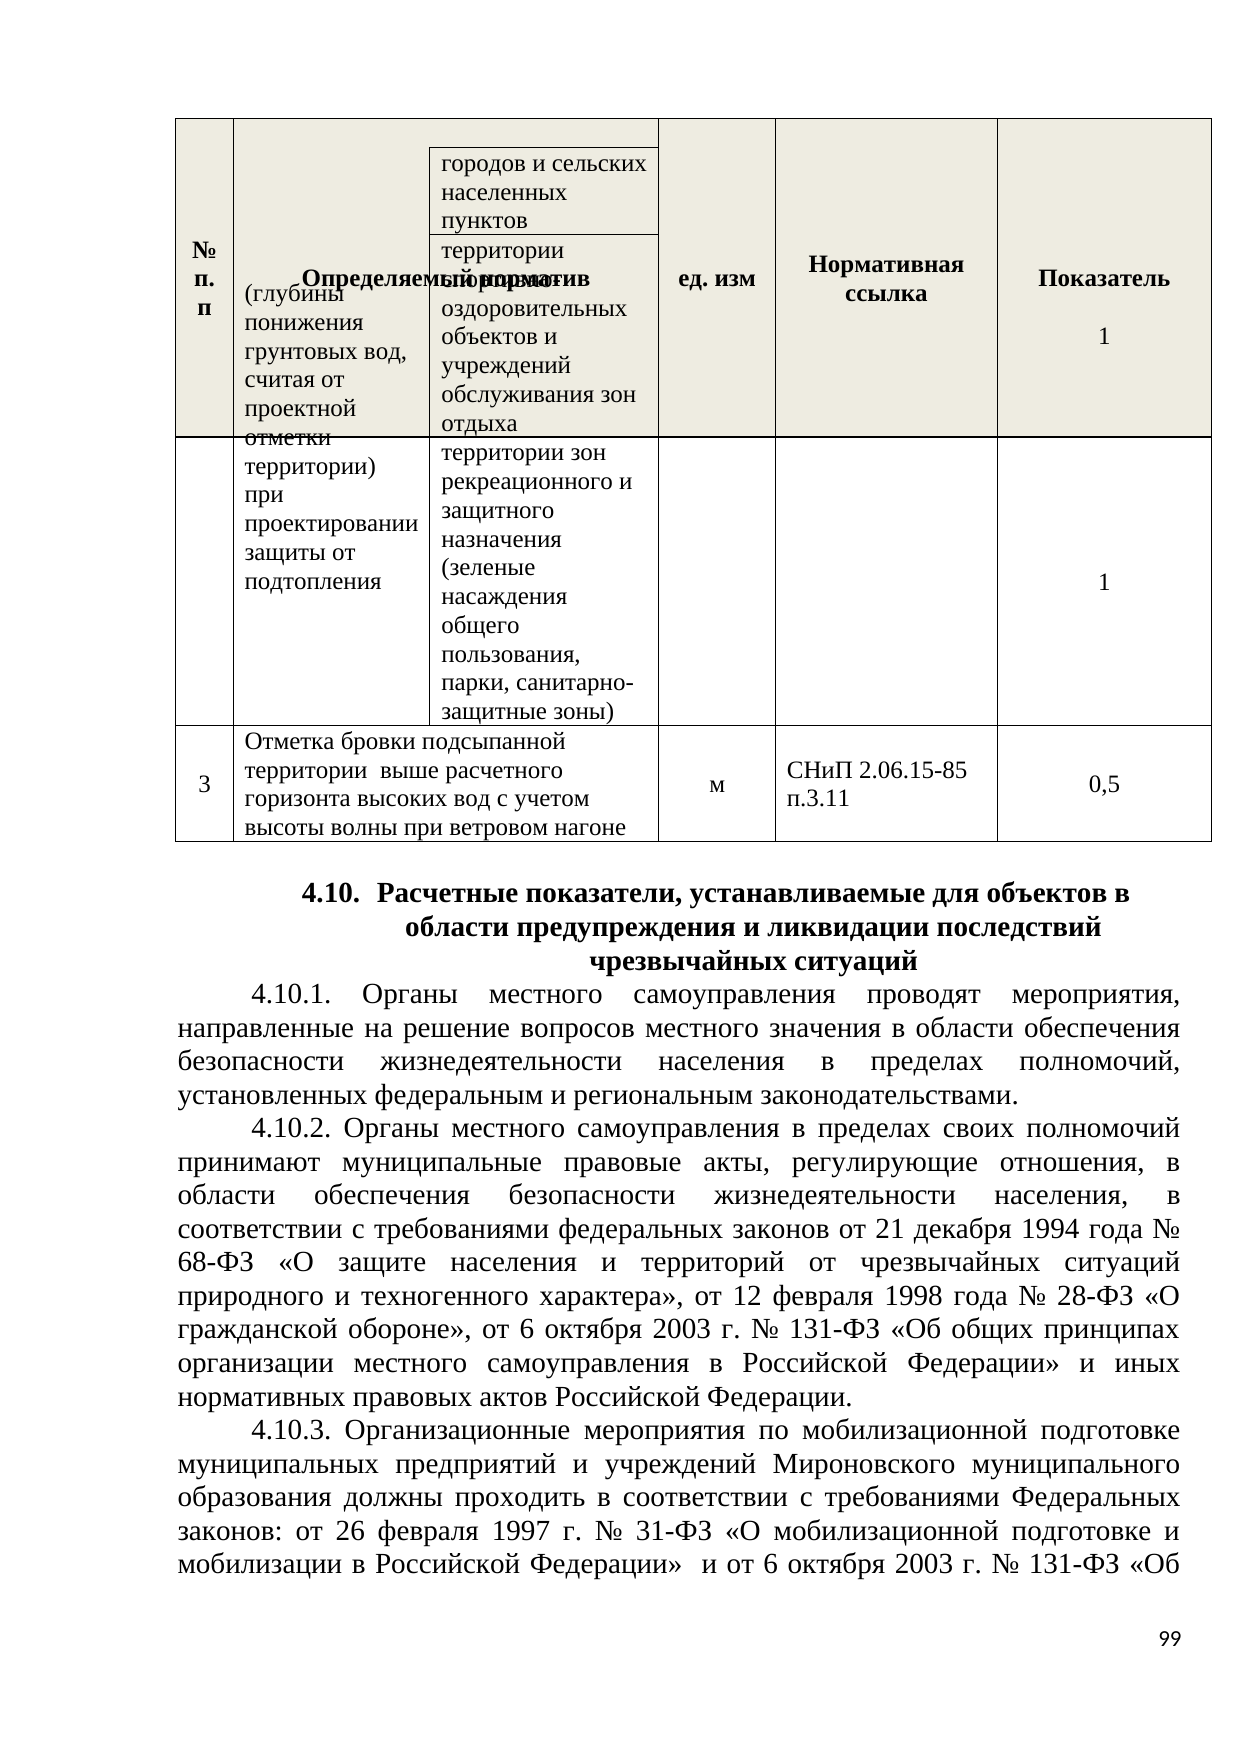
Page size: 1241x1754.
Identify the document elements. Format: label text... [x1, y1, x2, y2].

text 4.10.2. Органы местного самоуправления в пределах своих полномочий принимают муниципальные правовые акты, регулирующие отношения, в области обеспечения безопасности жизнедеятельности населения, в соответствии с требованиями федеральных законов от 21 декабря 1994 года № 68-ФЗ «О защите населения и территорий от чрезвычайных ситуаций природного и техногенного характера», от 12 февраля 1998 года № 28-ФЗ «О гражданской обороне», от 6 октября 2003 г. № 131-ФЗ «Об общих принципах организации местного самоуправления в Российской Федерации» и иных нормативных правовых актов Российской Федерации. [177, 1110, 1181, 1412]
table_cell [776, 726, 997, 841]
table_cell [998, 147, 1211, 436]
list Расчетные показатели, устанавливаемые для объектов в области предупреждения и ликвидации последствий чрезвычайных ситуаций [251, 876, 1181, 976]
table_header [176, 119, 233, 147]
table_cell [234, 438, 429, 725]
text 4.10.1. Органы местного самоуправления проводят мероприятия, направленные на решение вопросов местного значения в области обеспечения безопасности жизнедеятельности населения в пределах полномочий, установленных федеральным и региональным законодательствами. [177, 976, 1181, 1110]
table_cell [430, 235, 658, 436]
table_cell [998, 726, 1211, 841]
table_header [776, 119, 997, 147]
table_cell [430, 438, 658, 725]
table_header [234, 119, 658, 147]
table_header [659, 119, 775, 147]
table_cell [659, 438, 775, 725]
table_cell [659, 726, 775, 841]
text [177, 1412, 1181, 1580]
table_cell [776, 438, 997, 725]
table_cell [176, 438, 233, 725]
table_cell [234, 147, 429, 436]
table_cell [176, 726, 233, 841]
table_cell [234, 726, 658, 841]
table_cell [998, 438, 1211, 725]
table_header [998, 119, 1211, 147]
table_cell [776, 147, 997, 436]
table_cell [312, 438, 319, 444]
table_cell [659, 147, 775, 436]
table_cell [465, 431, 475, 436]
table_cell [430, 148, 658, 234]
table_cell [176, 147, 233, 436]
